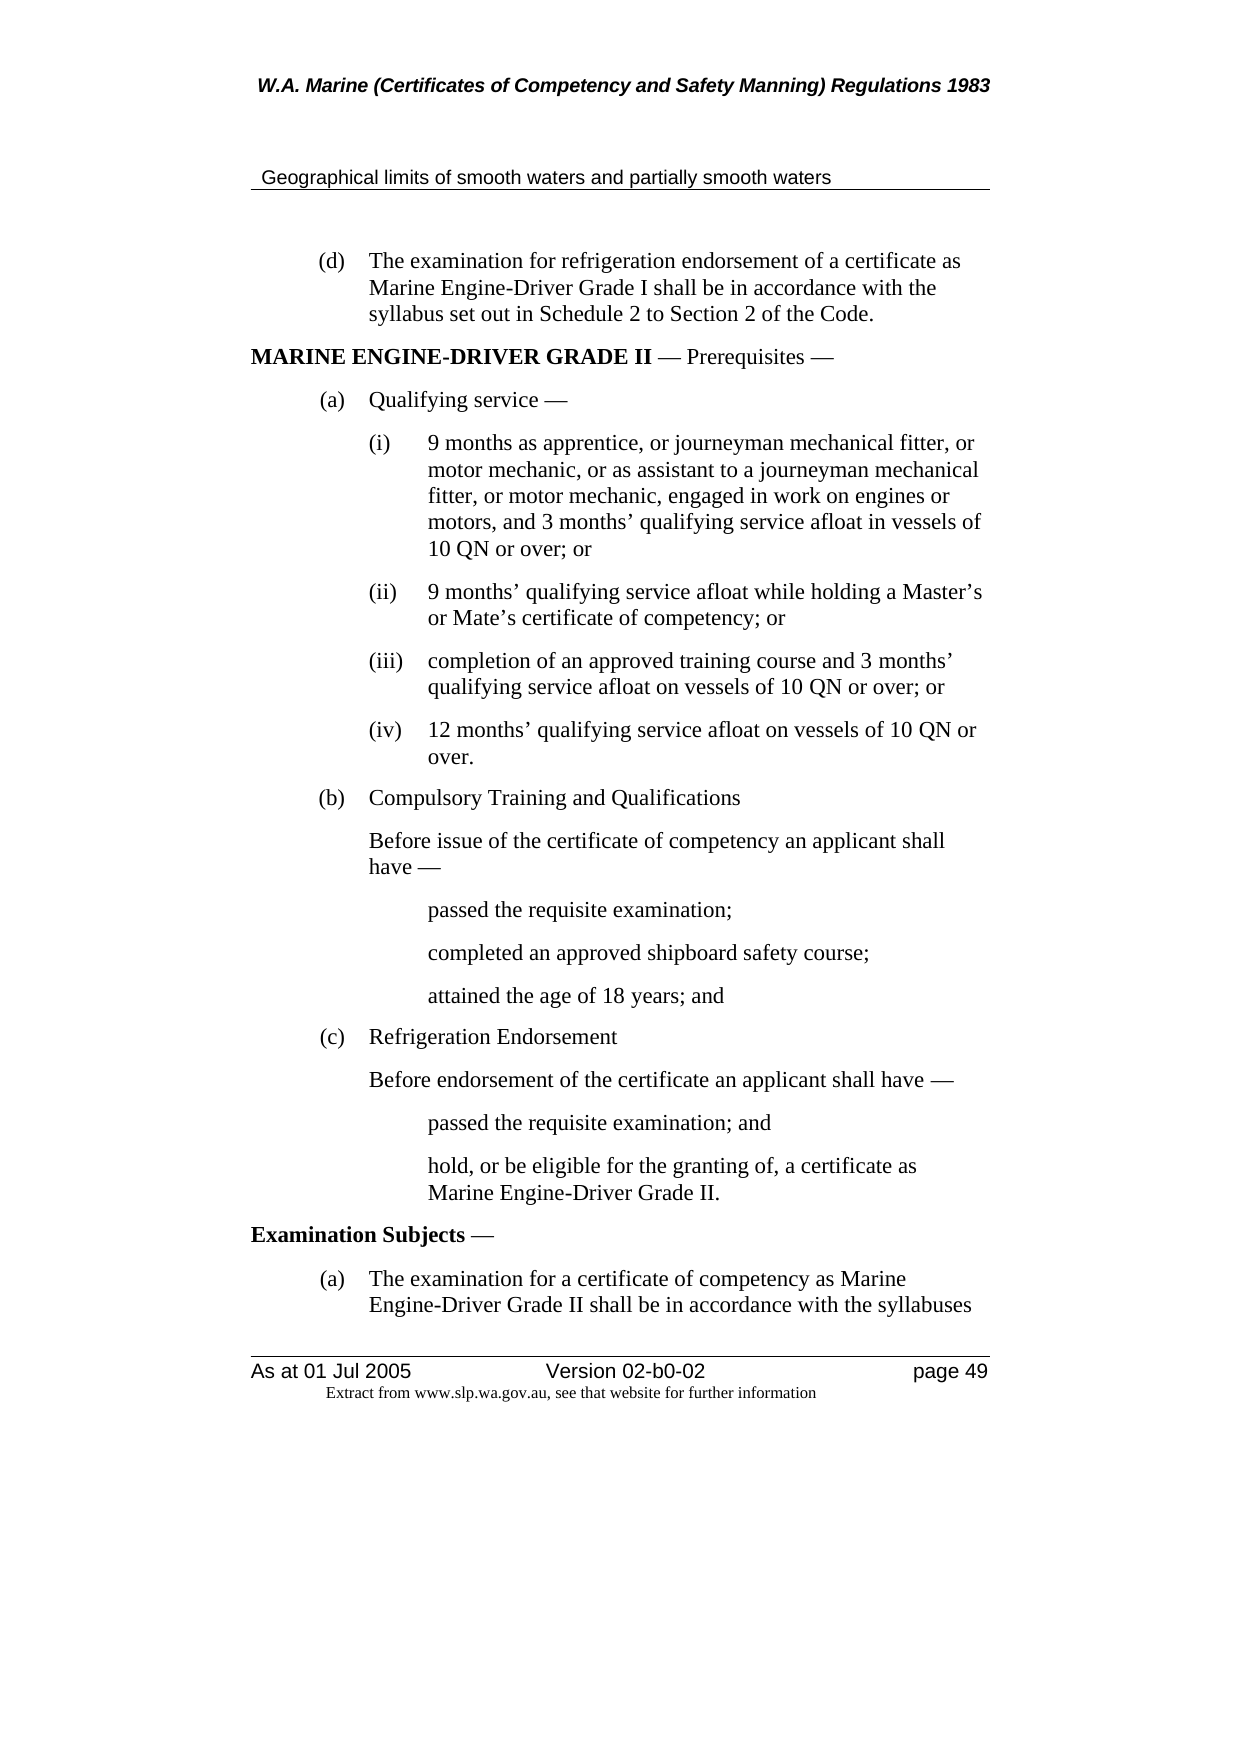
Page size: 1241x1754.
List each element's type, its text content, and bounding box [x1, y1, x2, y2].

text (iv) 12 months’ qualifying service afloat on vessels of 10 QN or over. [251, 716, 990, 769]
text Before issue of the certificate of competency an applicant shall have — [251, 827, 990, 879]
text hold, or be eligible for the granting of, a certificate as Marine Engine-Driver Grade II. [251, 1152, 990, 1205]
text passed the requisite examination; and [251, 1109, 990, 1136]
text (a) Qualifying service — [251, 386, 990, 413]
text attained the age of 18 years; and [251, 982, 990, 1008]
text MARINE ENGINE-DRIVER GRADE II — Prerequisites — [251, 343, 990, 369]
text (b) Compulsory Training and Qualifications [251, 784, 990, 810]
text passed the requisite examination; [251, 896, 990, 922]
text (d) The examination for refrigeration endorsement of a certificate as Marine Engine-Driver Grade I shall be in accordance with the syllabus set out in Schedule 2 to Section 2 of the Code. [251, 247, 990, 327]
text (ii) 9 months’ qualifying service afloat while holding a Master’s or Mate’s certificate of competency; or [251, 578, 990, 630]
text (i) 9 months as apprentice, or journeyman mechanical fitter, or motor mechanic, or as assistant to a journeyman mechanical fitter, or motor mechanic, engaged in work on engines or motors, and 3 months’ qualifying service afloat in vessels of 10 QN or over; or [251, 429, 990, 561]
text Before endorsement of the certificate an applicant shall have — [251, 1066, 990, 1092]
text (iii) completion of an approved training course and 3 months’ qualifying service afloat on vessels of 10 QN or over; or [251, 647, 990, 700]
text completed an approved shipboard safety course; [251, 939, 990, 966]
text Examination Subjects — [251, 1222, 990, 1248]
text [251, 1264, 990, 1317]
text (c) Refrigeration Endorsement [251, 1023, 990, 1049]
